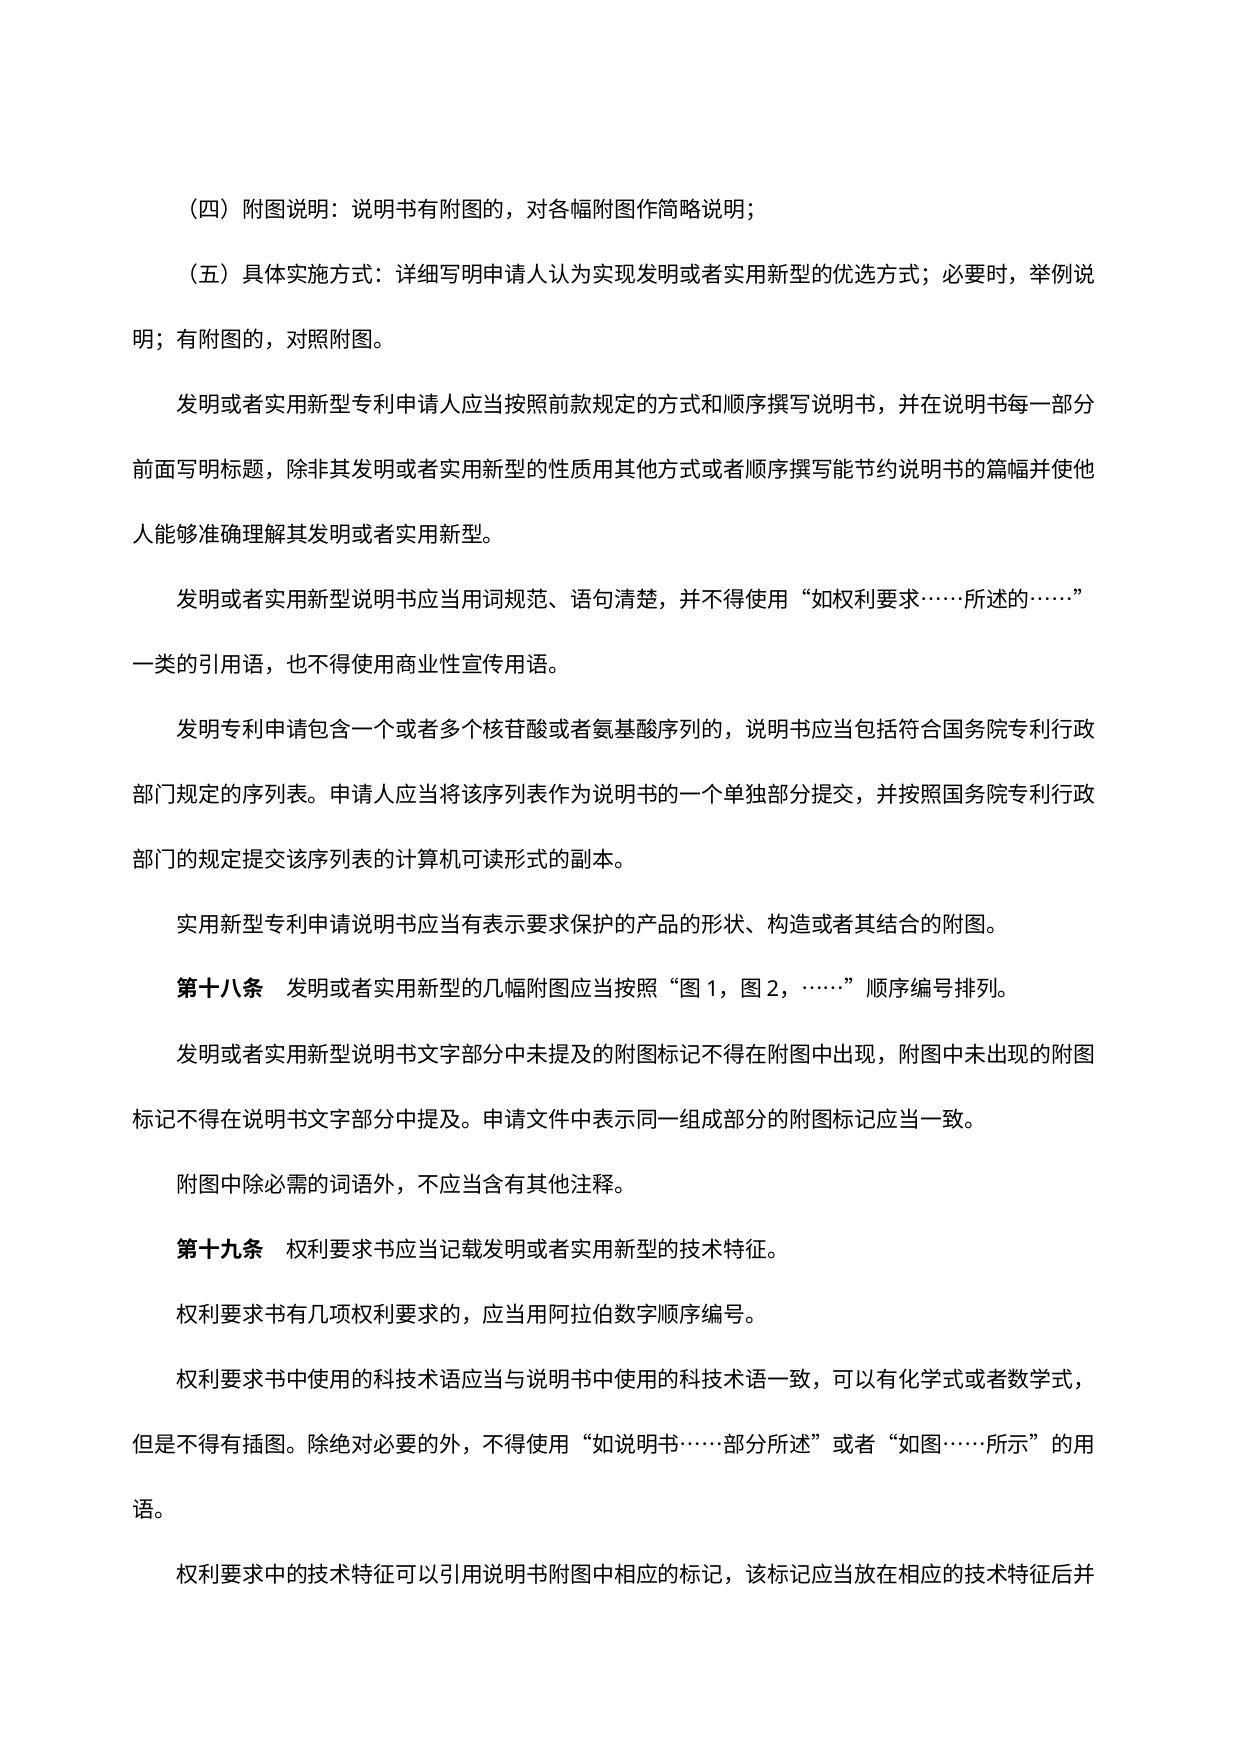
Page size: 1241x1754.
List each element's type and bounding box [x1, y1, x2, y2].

table_header [133, 162, 1108, 1589]
